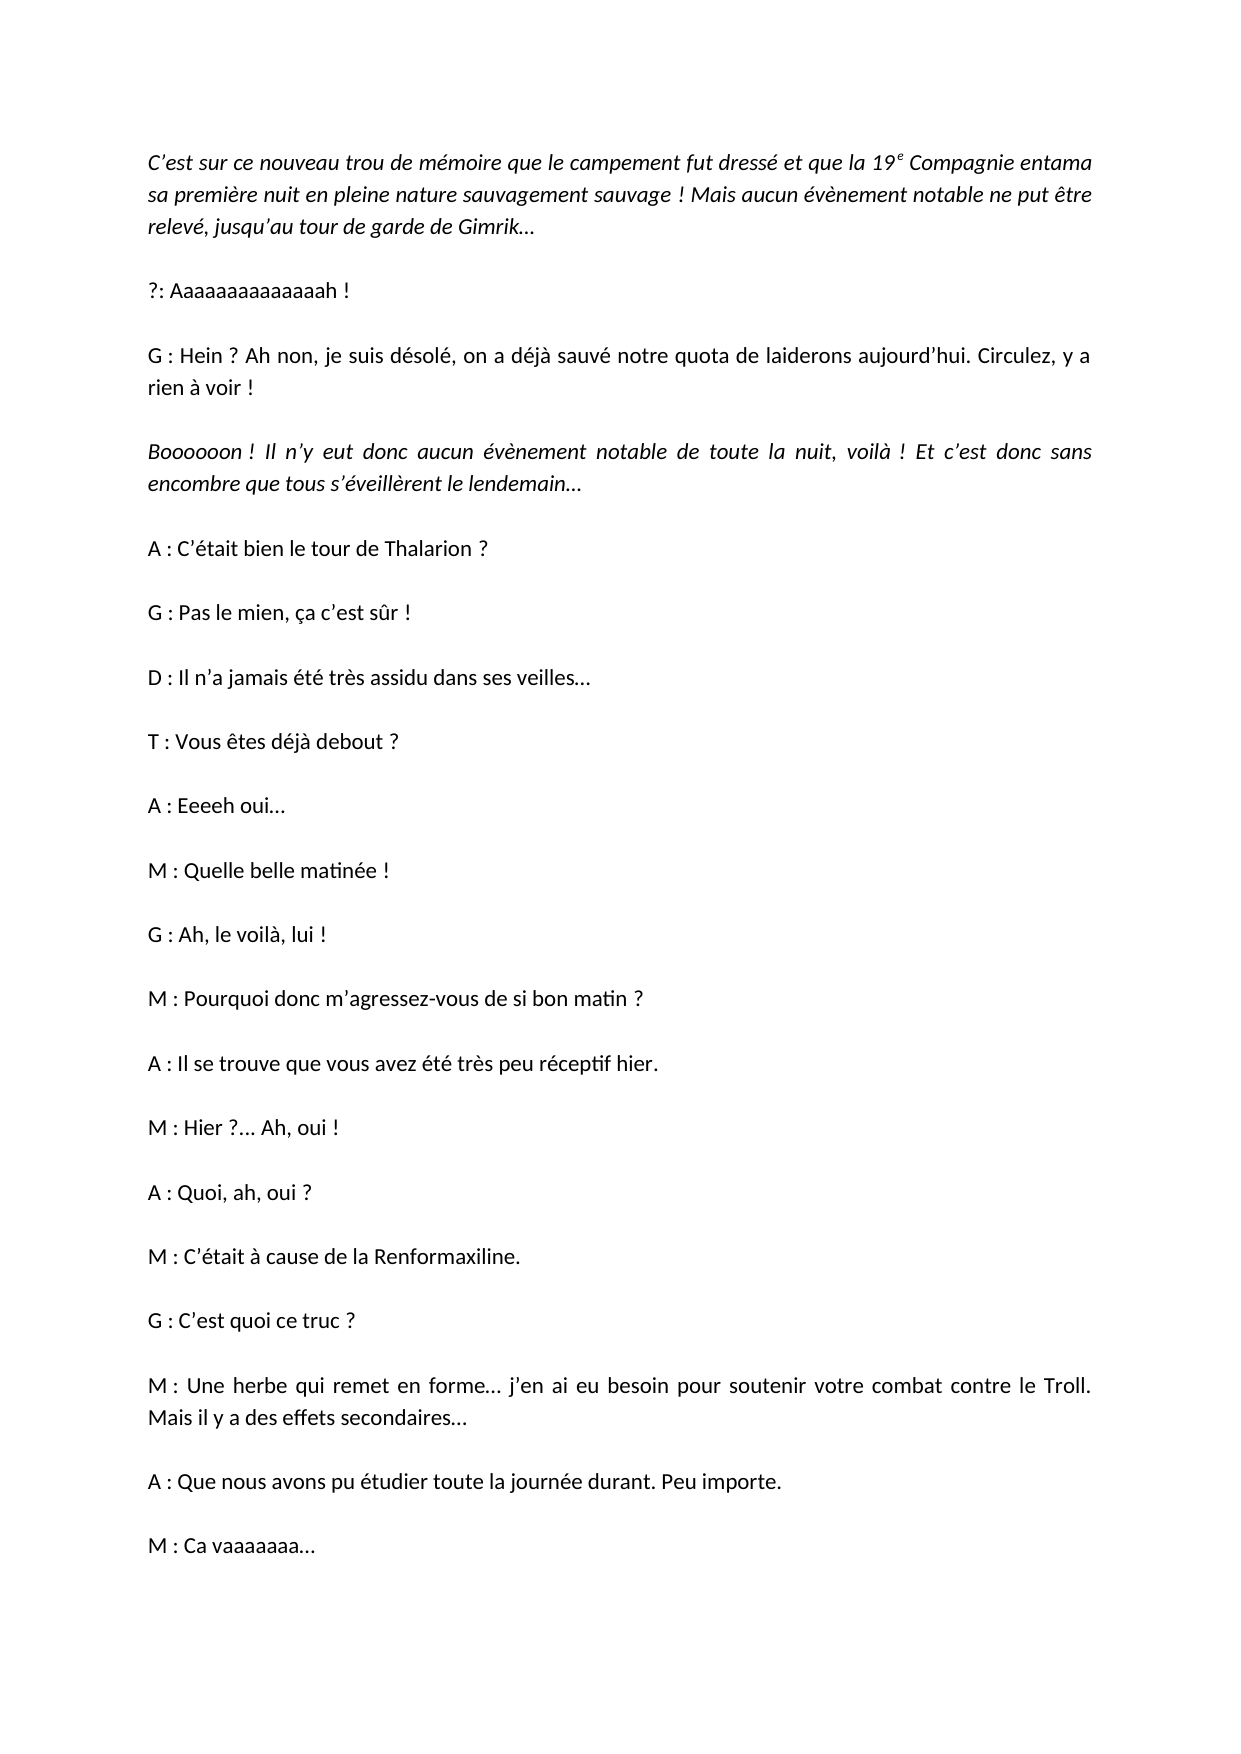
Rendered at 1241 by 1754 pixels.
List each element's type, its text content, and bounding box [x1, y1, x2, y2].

text G : C’est quoi ce truc ? [148, 1306, 1093, 1334]
text ?: Aaaaaaaaaaaaaah ! [148, 276, 1093, 304]
text A : Eeeeh oui… [148, 791, 1093, 819]
text M : Pourquoi donc m’agressez-vous de si bon matin ? [148, 984, 1093, 1012]
text M : Une herbe qui remet en forme… j’en ai eu besoin pour soutenir votre combat contre le Troll. Mais il y a des effets secondaires… [148, 1371, 1093, 1431]
text M : Quelle belle matinée ! [148, 856, 1093, 884]
text Boooooon ! Il n’y eut donc aucun évènement notable de toute la nuit, voilà ! Et c’est donc sans encombre que tous s’éveillèrent le lendemain… [148, 437, 1093, 497]
text M : Ca vaaaaaaa… [148, 1532, 1093, 1560]
text A : Que nous avons pu étudier toute la journée durant. Peu importe. [148, 1467, 1093, 1495]
text A : Quoi, ah, oui ? [148, 1178, 1093, 1206]
text A : Il se trouve que vous avez été très peu réceptif hier. [148, 1049, 1093, 1077]
text G : Ah, le voilà, lui ! [148, 920, 1093, 948]
text G : Pas le mien, ça c’est sûr ! [148, 598, 1093, 626]
text A : C’était bien le tour de Thalarion ? [148, 534, 1093, 562]
text D : Il n’a jamais été très assidu dans ses veilles… [148, 663, 1093, 691]
text G : Hein ? Ah non, je suis désolé, on a déjà sauvé notre quota de laiderons aujourd’hui. Circulez, y a rien à voir ! [148, 341, 1093, 401]
text M : Hier ?... Ah, oui ! [148, 1113, 1093, 1141]
text C’est sur ce nouveau trou de mémoire que le campement fut dressé et que la 19e Compagnie entama sa première nuit en pleine nature sauvagement sauvage ! Mais aucun évènement notable ne put être relevé, jusqu’au tour de garde de Gimrik… [148, 148, 1093, 240]
text M : C’était à cause de la Renformaxiline. [148, 1242, 1093, 1270]
text T : Vous êtes déjà debout ? [148, 727, 1093, 755]
